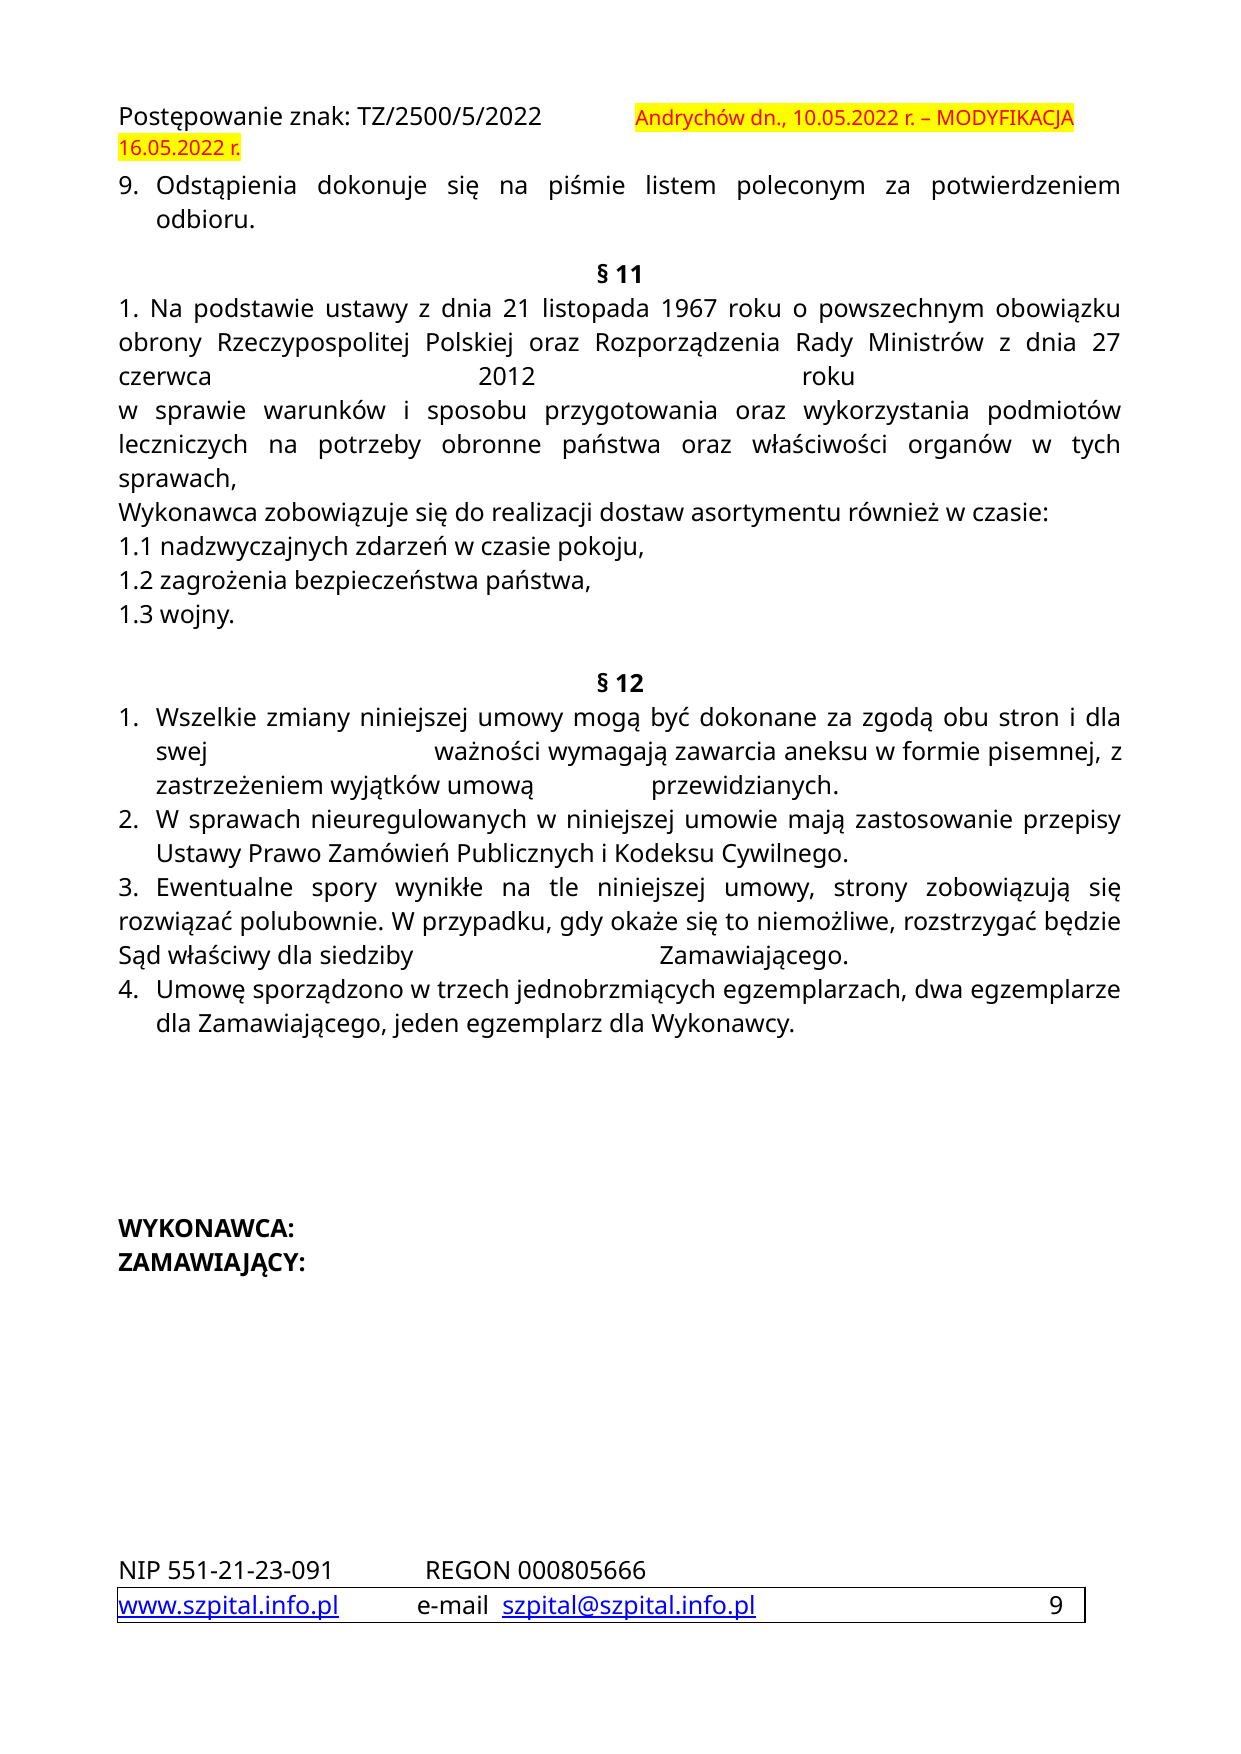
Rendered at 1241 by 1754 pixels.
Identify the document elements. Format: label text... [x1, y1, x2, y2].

list Umowę sporządzono w trzech jednobrzmiących egzemplarzach, dwa egzemplarze dla Zamawiającego, jeden egzemplarz dla Wykonawcy. [118, 972, 1122, 1040]
text 1. Na podstawie ustawy z dnia 21 listopada 1967 roku o powszechnym obowiązku obrony Rzeczypospolitej Polskiej oraz Rozporządzenia Rady Ministrów z dnia 27 czerwca 2012 roku w sprawie warunków i sposobu przygotowania oraz wykorzystania podmiotów leczniczych na potrzeby obronne państwa oraz właściwości organów w tych sprawach, Wykonawca zobowiązuje się do realizacji dostaw asortymentu również w czasie: [118, 291, 1122, 529]
list Wszelkie zmiany niniejszej umowy mogą być dokonane za zgodą obu stron i dla swej ważności wymagają zawarcia aneksu w formie pisemnej, z zastrzeżeniem wyjątków umową przewidzianych. [118, 699, 1122, 801]
text 1.1 nadzwyczajnych zdarzeń w czasie pokoju, [118, 529, 1122, 563]
list Ewentualne spory wynikłe na tle niniejszej umowy, strony zobowiązują się rozwiązać polubownie. W przypadku, gdy okaże się to niemożliwe, rozstrzygać będzie Sąd właściwy dla siedziby Zamawiającego. [118, 869, 1122, 972]
text WYKONAWCA: ZAMAWIAJĄCY: [118, 1210, 1122, 1278]
text 1.3 wojny. [118, 597, 1122, 631]
text 1.2 zagrożenia bezpieczeństwa państwa, [118, 563, 1122, 597]
list W sprawach nieuregulowanych w niniejszej umowie mają zastosowanie przepisy Ustawy Prawo Zamówień Publicznych i Kodeksu Cywilnego. [118, 801, 1122, 869]
list Odstąpienia dokonuje się na piśmie listem poleconym za potwierdzeniem odbioru. [118, 167, 1122, 236]
text § 11 [118, 256, 1122, 291]
text § 12 [118, 665, 1122, 699]
